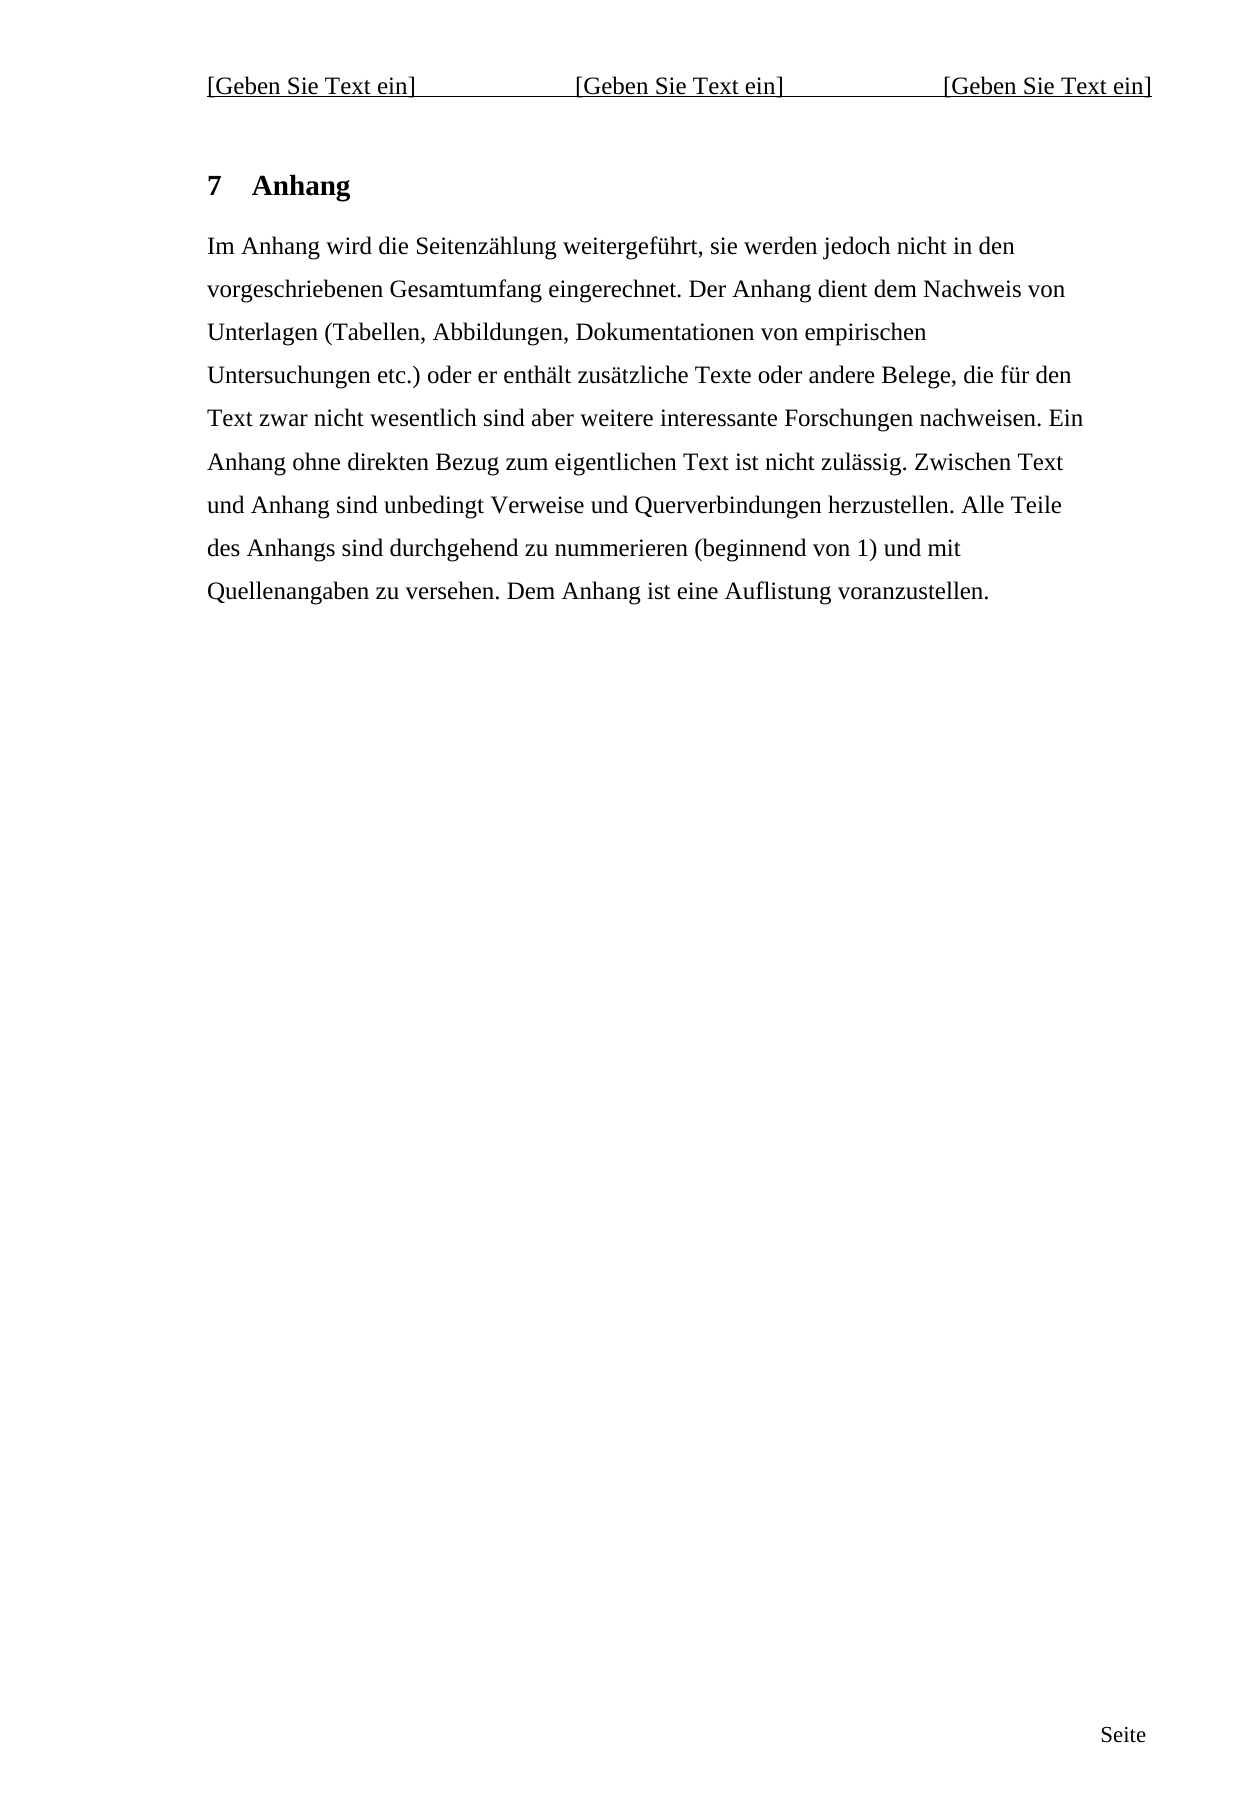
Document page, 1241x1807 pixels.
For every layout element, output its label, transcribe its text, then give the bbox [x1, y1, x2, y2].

text Im Anhang wird die Seitenzählung weitergeführt, sie werden jedoch nicht in den vorgeschriebenen Gesamtumfang eingerechnet. Der Anhang dient dem Nachweis von Unterlagen (Tabellen, Abbildungen, Dokumentationen von empirischen Untersuchungen etc.) oder er enthält zusätzliche Texte oder andere Belege, die für den Text zwar nicht wesentlich sind aber weitere interessante Forschungen nachweisen. Ein Anhang ohne direkten Bezug zum eigentlichen Text ist nicht zulässig. Zwischen Text und Anhang sind unbedingt Verweise und Querverbindungen herzustellen. Alle Teile des Anhangs sind durchgehend zu nummerieren (beginnend von 1) und mit Quellenangaben zu versehen. Dem Anhang ist eine Auflistung voranzustellen. [207, 231, 1092, 605]
subtitle Anhang [207, 168, 1092, 202]
